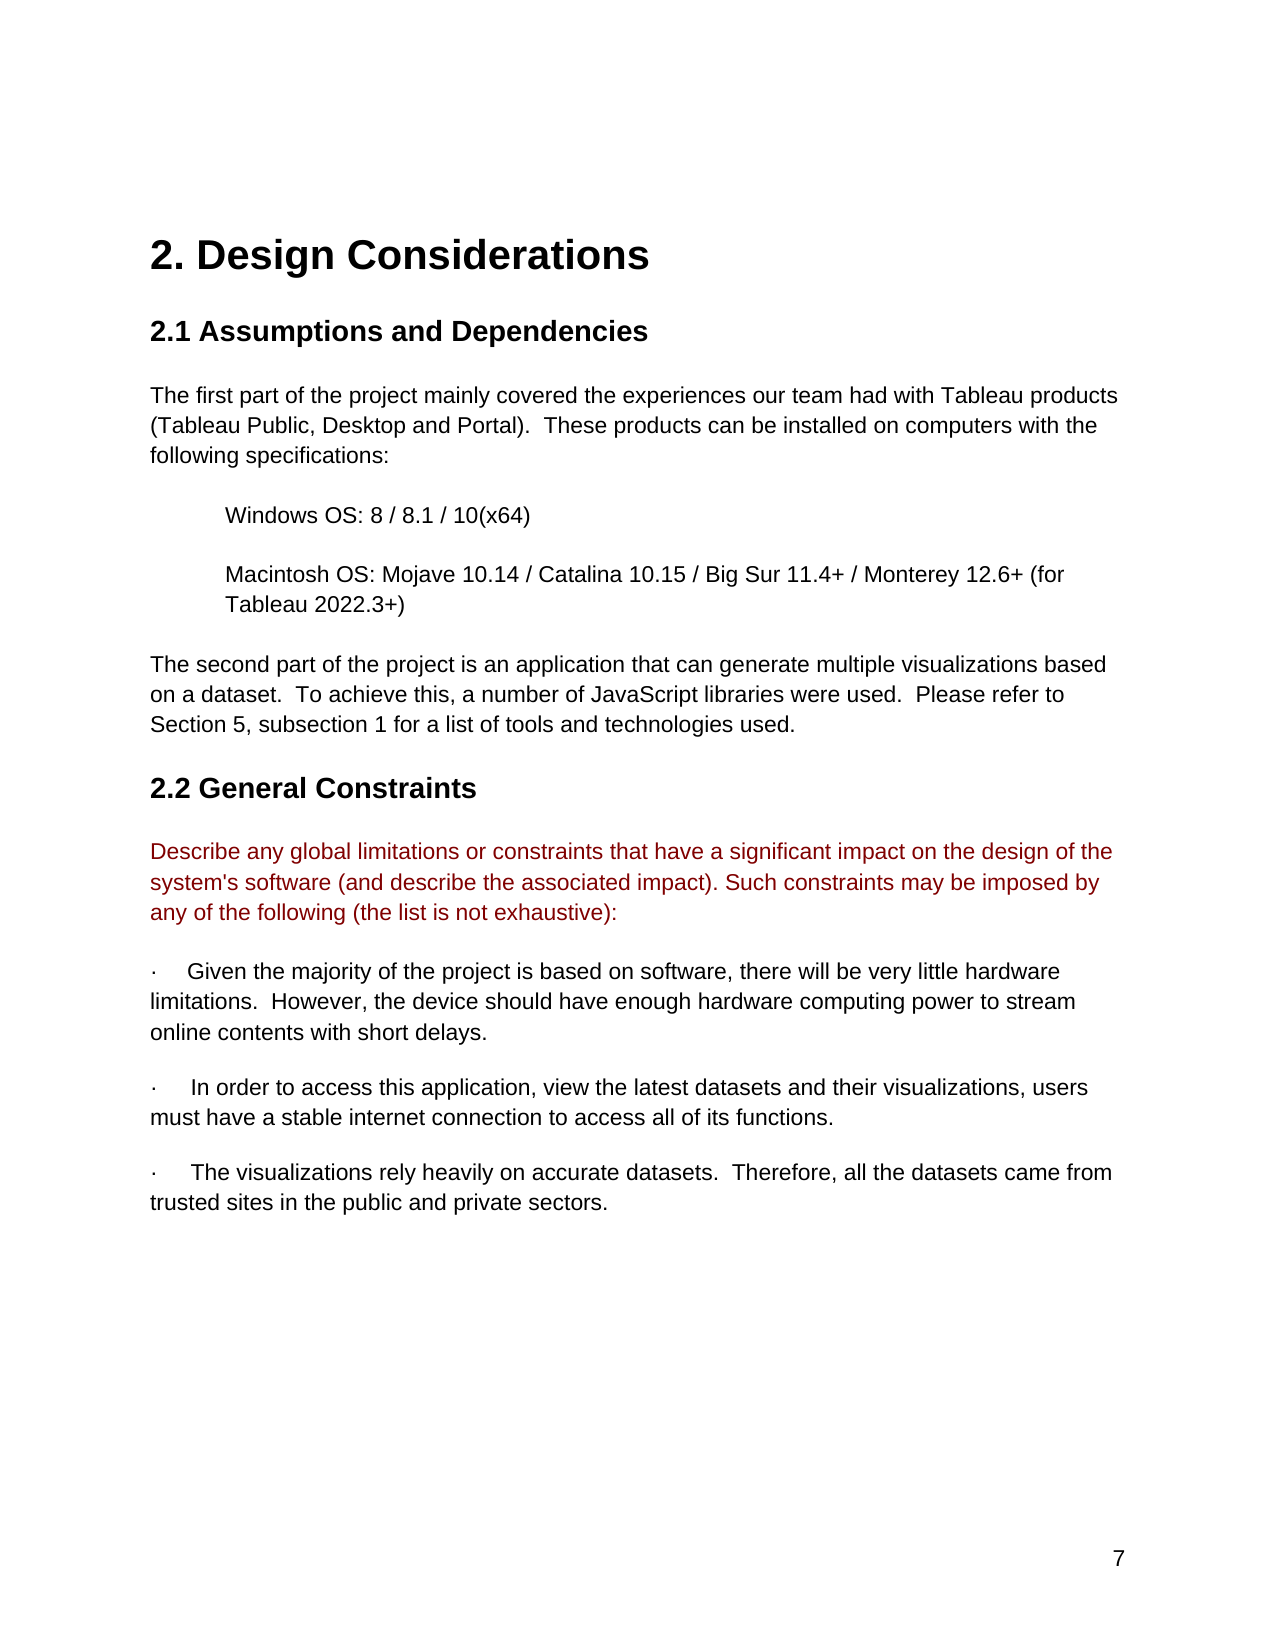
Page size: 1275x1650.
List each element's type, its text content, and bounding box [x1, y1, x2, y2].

text 2.1 Assumptions and Dependencies [150, 314, 1125, 348]
text Windows OS: 8 / 8.1 / 10(x64) [150, 502, 1125, 528]
text · In order to access this application, view the latest datasets and their visualizations, users must have a stable internet connection to access all of its functions. [150, 1074, 1125, 1130]
text The first part of the project mainly covered the experiences our team had with Tableau products (Tableau Public, Desktop and Portal). These products can be installed on computers with the following specifications: [150, 382, 1125, 469]
text Macintosh OS: Mojave 10.14 / Catalina 10.15 / Big Sur 11.4+ / Monterey 12.6+ (for Tableau 2022.3+) [225, 561, 1125, 618]
text The second part of the project is an application that can generate multiple visualizations based on a dataset. To achieve this, a number of JavaScript libraries were used. Please refer to Section 5, subsection 1 for a list of tools and technologies used. [150, 651, 1125, 738]
text · Given the majority of the project is based on software, there will be very little hardware limitations. However, the device should have enough hardware computing power to stream online contents with short delays. [150, 958, 1125, 1045]
text · The visualizations rely heavily on accurate datasets. Therefore, all the datasets came from trusted sites in the public and private sectors. [150, 1159, 1125, 1216]
text 2. Design Considerations [150, 230, 1125, 278]
text Describe any global limitations or constraints that have a significant impact on the design of the system's software (and describe the associated impact). Such constraints may be imposed by any of the following (the list is not exhaustive): [150, 838, 1125, 925]
text 2.2 General Constraints [150, 771, 1125, 804]
